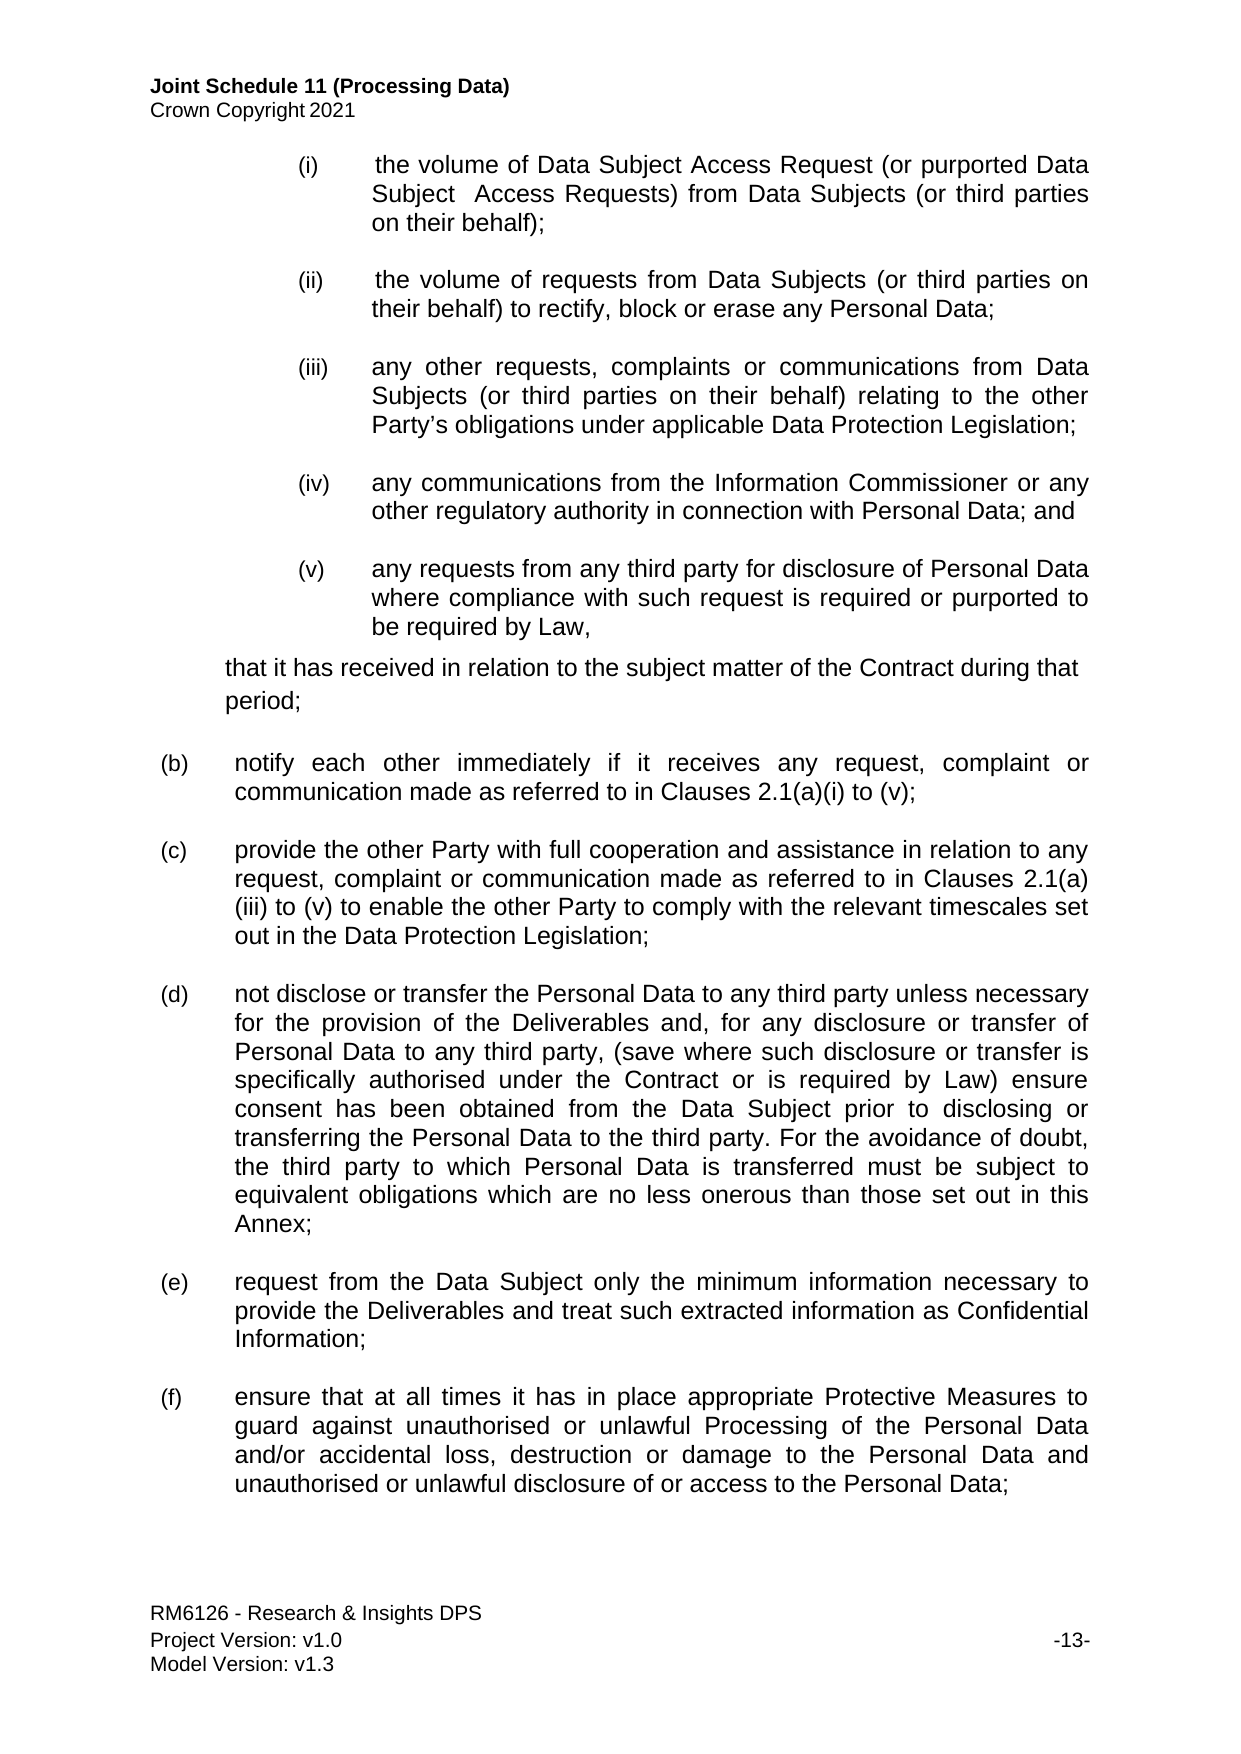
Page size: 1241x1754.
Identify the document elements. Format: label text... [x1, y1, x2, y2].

list any other requests, complaints or communications from Data Subjects (or third parties on their behalf) relating to the other Party’s obligations under applicable Data Protection Legislation; [298, 352, 1090, 438]
list request from the Data Subject only the minimum information necessary to provide the Deliverables and treat such extracted information as Confidential Information; [160, 1267, 1090, 1353]
list provide the other Party with full cooperation and assistance in relation to any request, complaint or communication made as referred to in Clauses 2.1(a)(iii) to (v) to enable the other Party to comply with the relevant timescales set out in the Data Protection Legislation; [160, 835, 1090, 950]
text that it has received in relation to the subject matter of the Contract during that period; [225, 653, 1090, 715]
list the volume of requests from Data Subjects (or third parties on their behalf) to rectify, block or erase any Personal Data; [298, 265, 1090, 323]
list notify each other immediately if it receives any request, complaint or communication made as referred to in Clauses 2.1(a)(i) to (v); [160, 748, 1090, 806]
list ensure that at all times it has in place appropriate Protective Measures to guard against unauthorised or unlawful Processing of the Personal Data and/or accidental loss, destruction or damage to the Personal Data and unauthorised or unlawful disclosure of or access to the Personal Data; [160, 1382, 1090, 1497]
list not disclose or transfer the Personal Data to any third party unless necessary for the provision of the Deliverables and, for any disclosure or transfer of Personal Data to any third party, (save where such disclosure or transfer is specifically authorised under the Contract or is required by Law) ensure consent has been obtained from the Data Subject prior to disclosing or transferring the Personal Data to the third party. For the avoidance of doubt, the third party to which Personal Data is transferred must be subject to equivalent obligations which are no less onerous than those set out in this Annex; [160, 979, 1090, 1238]
list any communications from the Information Commissioner or any other regulatory authority in connection with Personal Data; and [298, 467, 1090, 525]
list the volume of Data Subject Access Request (or purported Data Subject Access Requests) from Data Subjects (or third parties on their behalf); [298, 150, 1090, 236]
list any requests from any third party for disclosure of Personal Data where compliance with such request is required or purported to be required by Law, [298, 554, 1090, 640]
